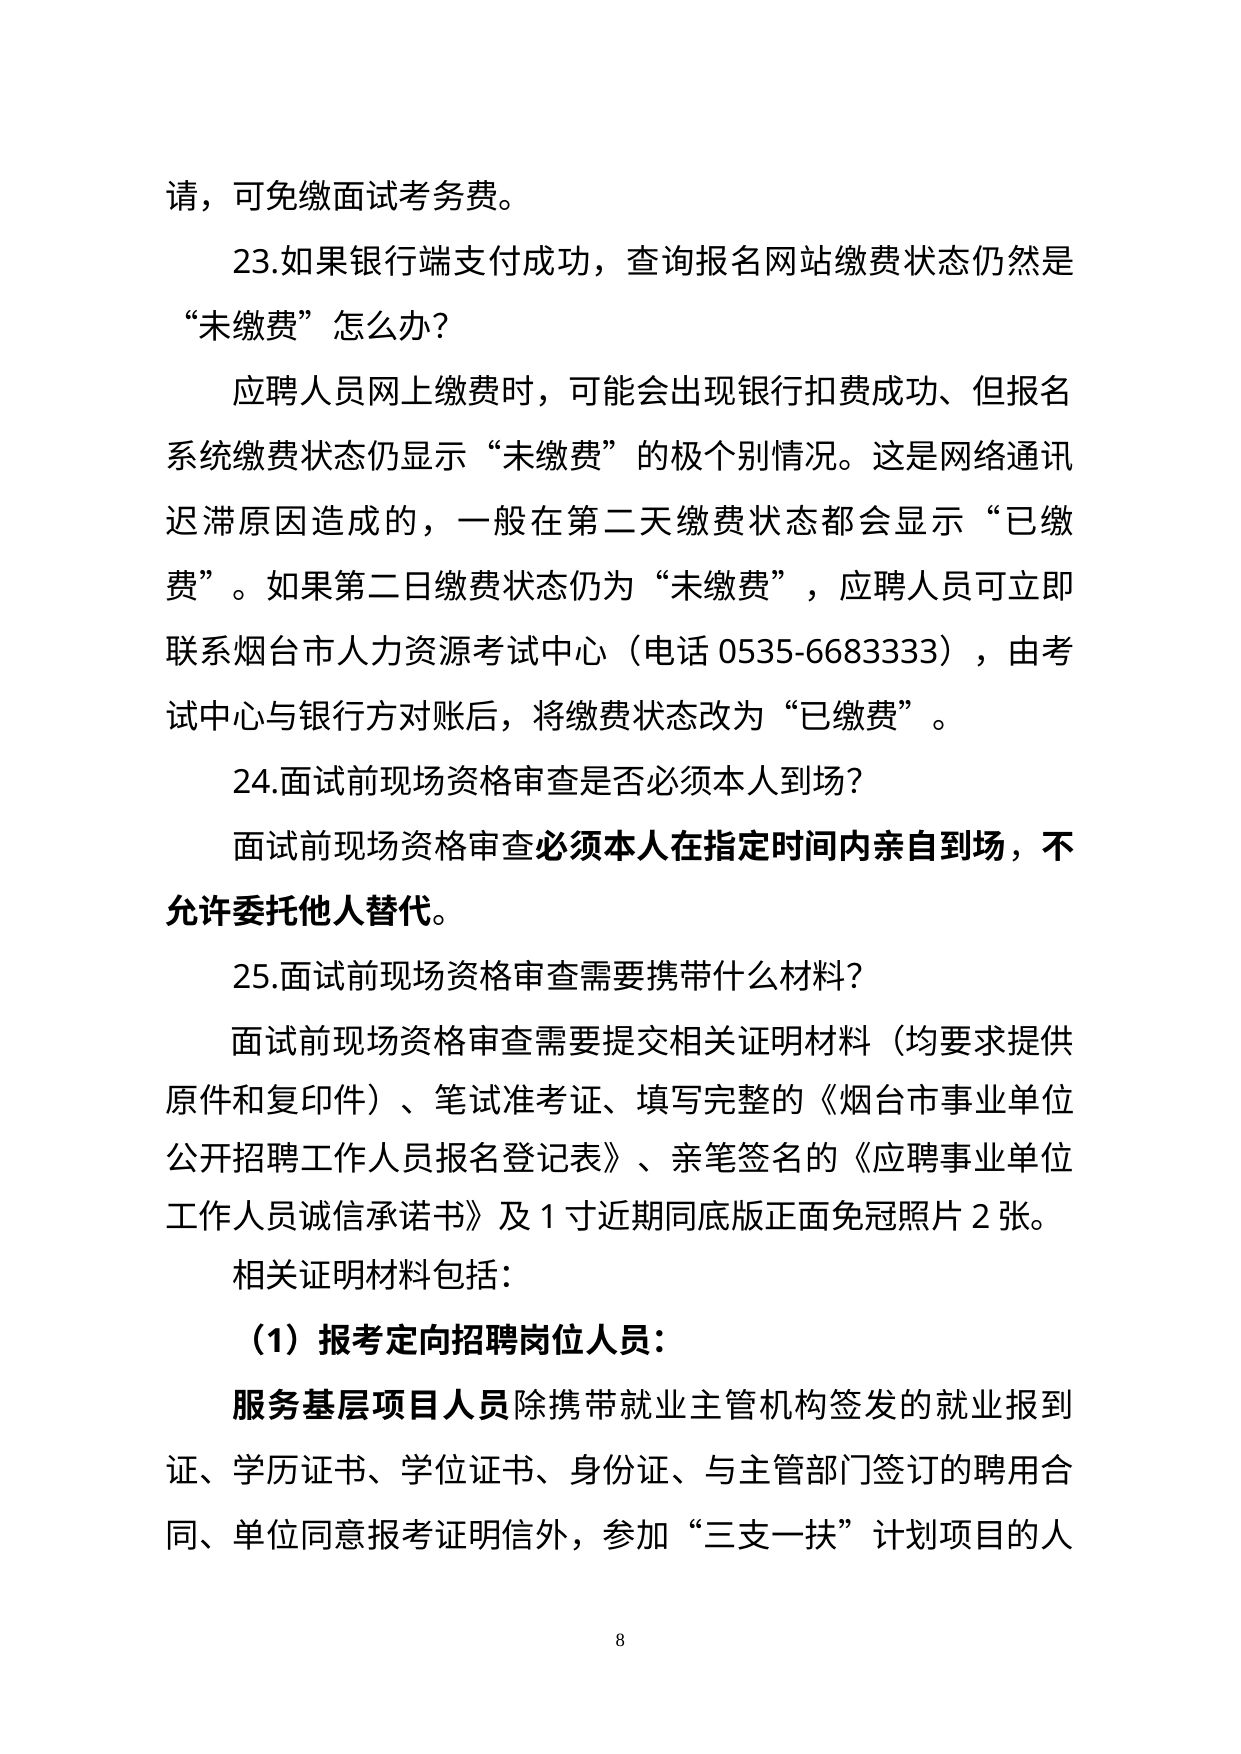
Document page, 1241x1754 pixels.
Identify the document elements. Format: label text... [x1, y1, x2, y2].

text 相关证明材料包括： [165, 1240, 1075, 1305]
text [165, 1370, 1075, 1565]
text （1）报考定向招聘岗位人员： [165, 1305, 1075, 1370]
text 面试前现场资格审查需要提交相关证明材料（均要求提供原件和复印件）、笔试准考证、填写完整的《烟台市事业单位公开招聘工作人员报名登记表》、亲笔签名的《应聘事业单位工作人员诚信承诺书》及1寸近期同底版正面免冠照片2张。 [165, 1007, 1075, 1240]
text 25.面试前现场资格审查需要携带什么材料？ [165, 942, 1075, 1007]
text 面试前现场资格审查必须本人在指定时间内亲自到场，不允许委托他人替代。 [165, 812, 1075, 942]
text 24.面试前现场资格审查是否必须本人到场？ [165, 747, 1075, 812]
text 23.如果银行端支付成功，查询报名网站缴费状态仍然是“未缴费”怎么办？ [165, 227, 1075, 357]
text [165, 162, 1075, 227]
text 应聘人员网上缴费时，可能会出现银行扣费成功、但报名系统缴费状态仍显示“未缴费”的极个别情况。这是网络通讯迟滞原因造成的，一般在第二天缴费状态都会显示“已缴费”。如果第二日缴费状态仍为“未缴费”，应聘人员可立即联系烟台市人力资源考试中心（电话0535-6683333），由考试中心与银行方对账后，将缴费状态改为“已缴费”。 [165, 357, 1075, 747]
